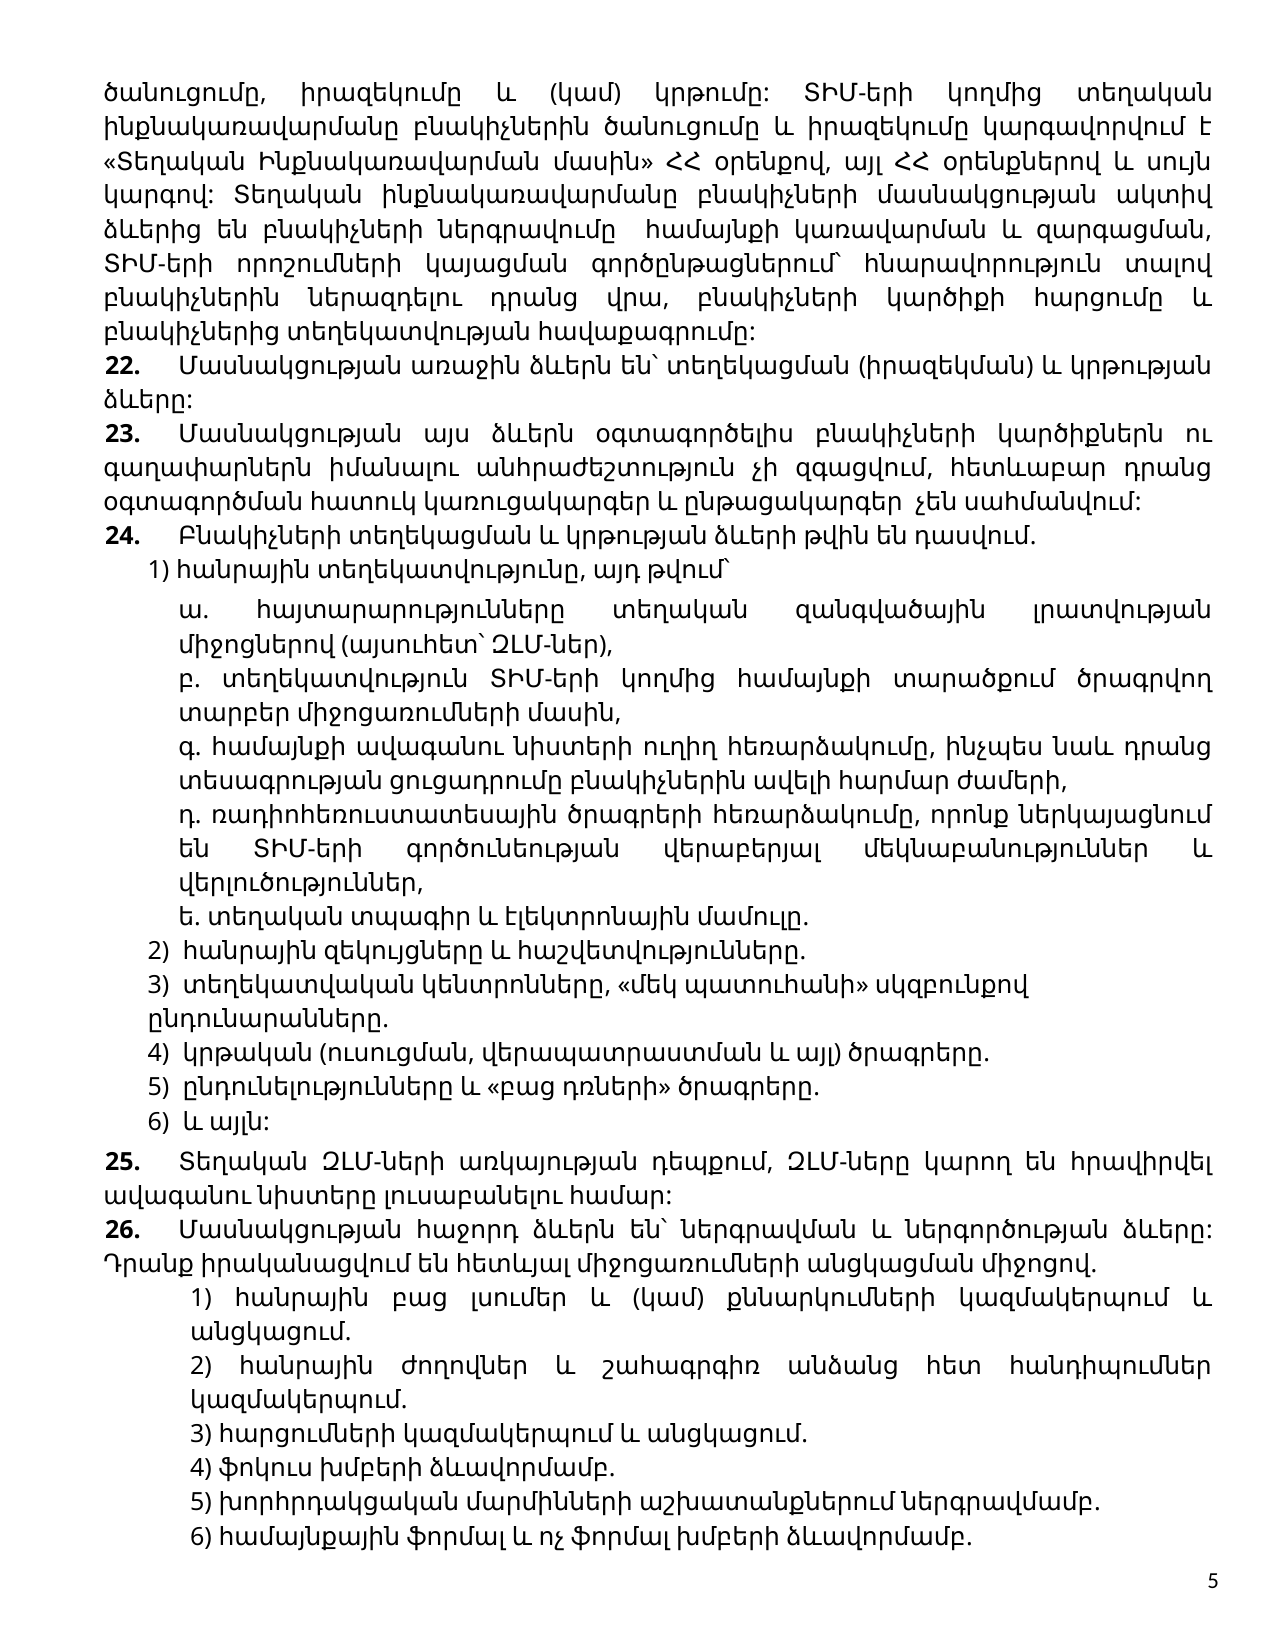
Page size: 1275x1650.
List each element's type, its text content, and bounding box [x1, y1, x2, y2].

list Մասնակցության առաջին ձևերն են՝ տեղեկացման (իրազեկման) և կրթության ձևերը: [103, 347, 1213, 416]
text դ. ռադիոհեռուստատեսային ծրագրերի հեռարձակումը, որոնք ներկայացնում են ՏԻՄ-երի գործունեության վերաբերյալ մեկնաբանություններ և վերլուծություններ, [178, 797, 1213, 899]
text 6) և այլն: [147, 1103, 1213, 1137]
text 2) հանրային զեկույցները և հաշվետվությունները. [147, 933, 1213, 967]
text գ. համայնքի ավագանու նիստերի ուղիղ հեռարձակումը, ինչպես նաև դրանց տեսագրության ցուցադրումը բնակիչներին ավելի հարմար ժամերի, [178, 728, 1213, 797]
list 1) հանրային տեղեկատվությունը, այդ թվում՝ [147, 552, 1213, 586]
list Մասնակցության այս ձևերն օգտագործելիս բնակիչների կարծիքներն ու գաղափարներն իմանալու անհրաժեշտություն չի զգացվում, հետևաբար դրանց օգտագործման հատուկ կառուցակարգեր և ընթացակարգեր չեն սահմանվում: [103, 416, 1213, 518]
list 1) հանրային բաց լսումեր և (կամ) քննարկումների կազմակերպում և անցկացում. [190, 1280, 1213, 1348]
list Բնակիչների տեղեկացման և կրթության ձևերի թվին են դասվում. [103, 518, 1213, 552]
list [103, 75, 1213, 347]
list 6) համայնքային ֆորմալ և ոչ ֆորմալ խմբերի ձևավորմամբ. [190, 1518, 1213, 1552]
text 5) ընդունելությունները և «բաց դռների» ծրագրերը. [147, 1069, 1213, 1103]
list 2) հանրային ժողովներ և շահագրգիռ անձանց հետ հանդիպումներ կազմակերպում. [190, 1348, 1213, 1416]
text բ. տեղեկատվություն ՏԻՄ-երի կողմից համայնքի տարածքում ծրագրվող տարբեր միջոցառումների մասին, [178, 660, 1213, 728]
list Տեղական ԶԼՄ-ների առկայության դեպքում, ԶԼՄ-ները կարող են հրավիրվել ավագանու նիստերը լուսաբանելու համար: [103, 1143, 1213, 1212]
list 5) խորհրդակցական մարմինների աշխատանքներում ներգրավմամբ. [190, 1484, 1213, 1518]
text 3) տեղեկատվական կենտրոնները, «մեկ պատուհանի» սկզբունքով ընդունարանները. 4) կրթական (ուսուցման, վերապատրաստման և այլ) ծրագրերը. [147, 967, 1213, 1069]
list 3) հարցումների կազմակերպում և անցկացում. [190, 1416, 1213, 1450]
text ա. հայտարարությունները տեղական զանգվածային լրատվության միջոցներով (այսուհետ՝ ԶԼՄ-ներ), [178, 592, 1213, 660]
list 4) ֆոկուս խմբերի ձևավորմամբ. [190, 1450, 1213, 1484]
list Մասնակցության հաջորդ ձևերն են՝ ներգրավման և ներգործության ձևերը: Դրանք իրականացվում են հետևյալ միջոցառումների անցկացման միջոցով. [103, 1212, 1213, 1280]
text ե. տեղական տպագիր և էլեկտրոնային մամուլը. [178, 899, 1213, 933]
